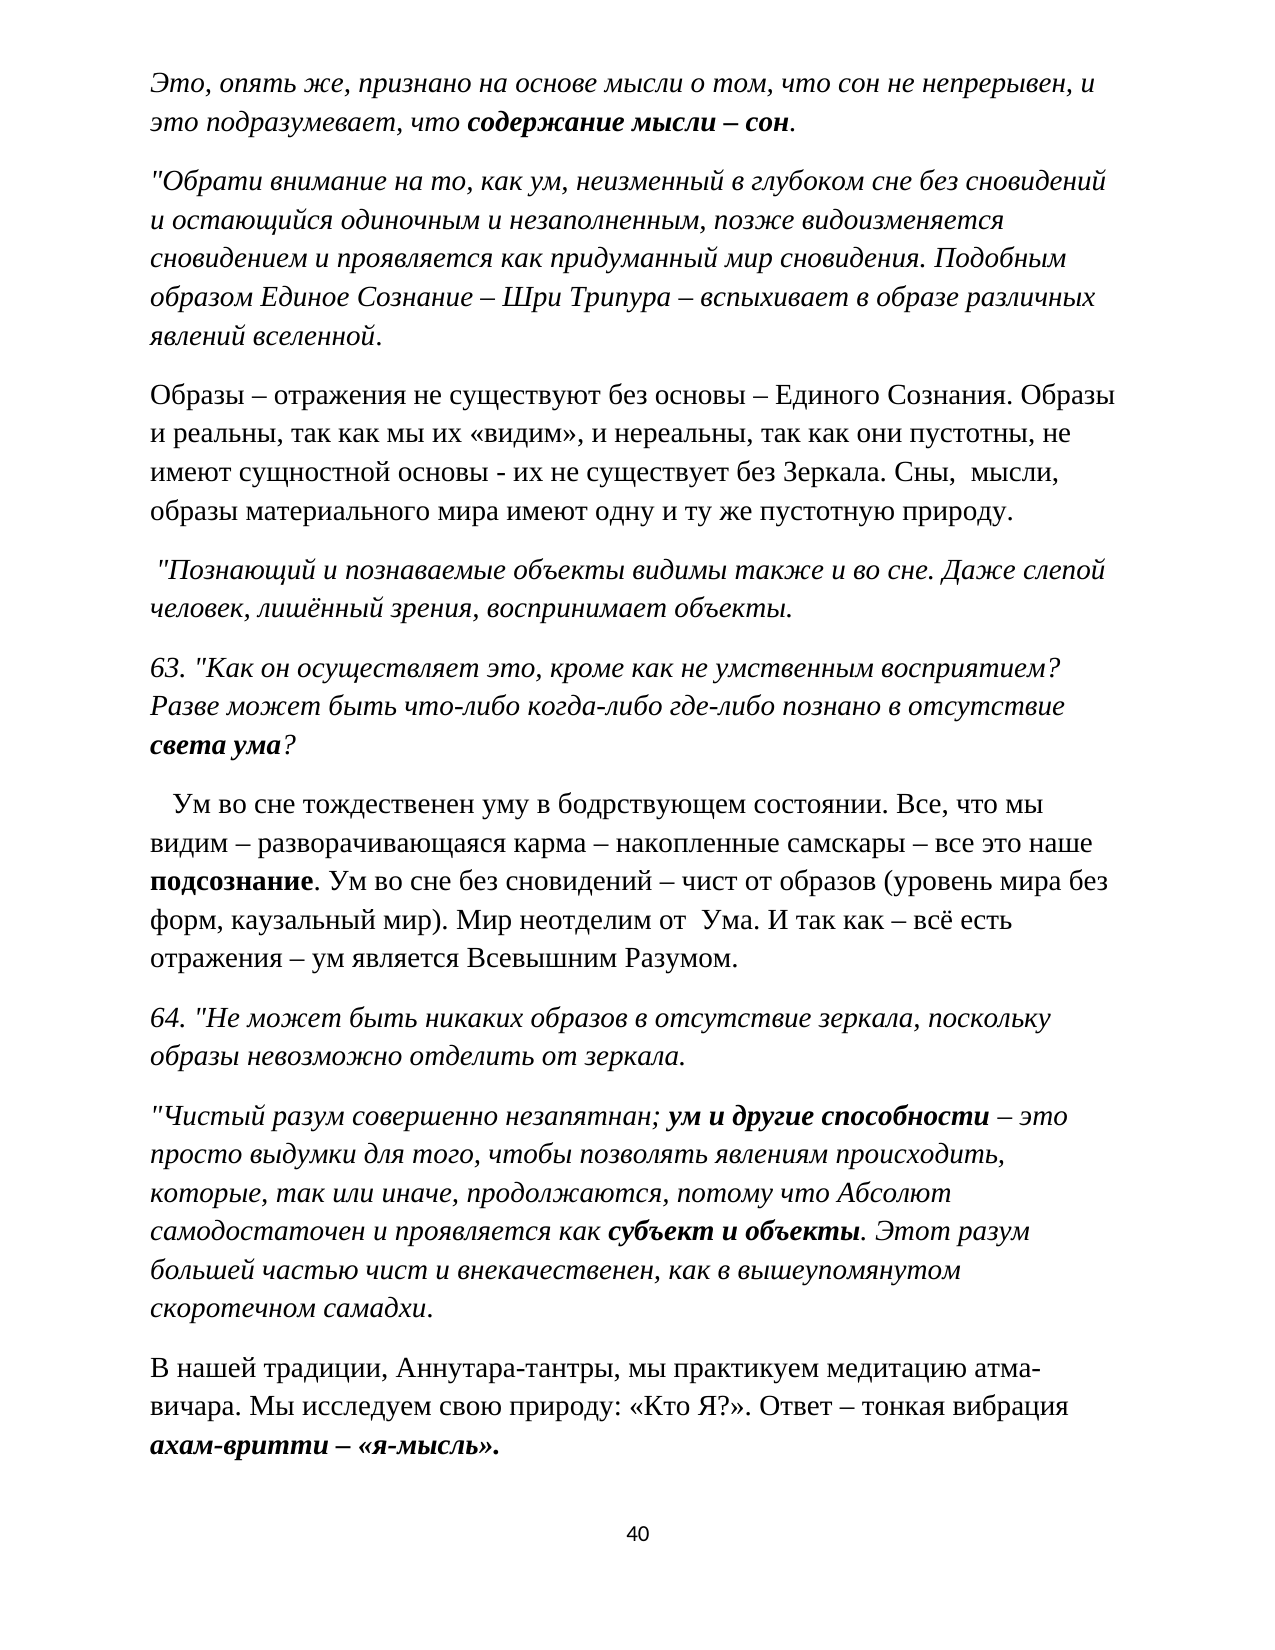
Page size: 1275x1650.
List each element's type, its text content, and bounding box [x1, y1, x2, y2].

text "Чистый разум совершенно незапятнан; ум и другие способности – это просто выдумки для того, чтобы позволять явлениям происходить, которые, так или иначе, продолжаются, потому что Абсолют самодостаточен и проявляется как субъект и объекты. Этот разум большей частью чист и внекачественен, как в вышеупомянутом скоротечном самадхи. [150, 1098, 1125, 1324]
text "Познающий и познаваемые объекты видимы также и во сне. Даже слепой человек, лишённый зрения, воспринимает объекты. [150, 552, 1125, 624]
text 63. "Как он осуществляет это, кроме как не умственным восприятием? Разве может быть что-либо когда-либо где-либо познано в отсутствие света ума? [150, 650, 1125, 761]
text Образы – отражения не существуют без основы – Единого Сознания. Образы и реальны, так как мы их «видим», и нереальны, так как они пустотны, не имеют сущностной основы - их не существует без Зеркала. Сны, мысли, образы материального мира имеют одну и ту же пустотную природу. [150, 377, 1125, 526]
text 64. "Не может быть никаких образов в отсутствие зеркала, поскольку образы невозможно отделить от зеркала. [150, 1000, 1125, 1072]
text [150, 66, 1125, 138]
text "Обрати внимание на то, как ум, неизменный в глубоком сне без сновидений и остающийся одиночным и незаполненным, позже видоизменяется сновидением и проявляется как придуманный мир сновидения. Подобным образом Единое Сознание – Шри Трипура – вспыхивает в образе различных явлений вселенной. [150, 163, 1125, 351]
text В нашей традиции, Аннутара-тантры, мы практикуем медитацию атма-вичара. Мы исследуем свою природу: «Кто Я?». Ответ – тонкая вибрация ахам-вритти – «я-мысль». [150, 1350, 1125, 1461]
text Ум во сне тождественен уму в бодрствующем состоянии. Все, что мы видим – разворачивающаяся карма – накопленные самскары – все это наше подсознание. Ум во сне без сновидений – чист от образов (уровень мира без форм, каузальный мир). Мир неотделим от Ума. И так как – всё есть отражения – ум является Всевышним Разумом. [150, 786, 1125, 974]
